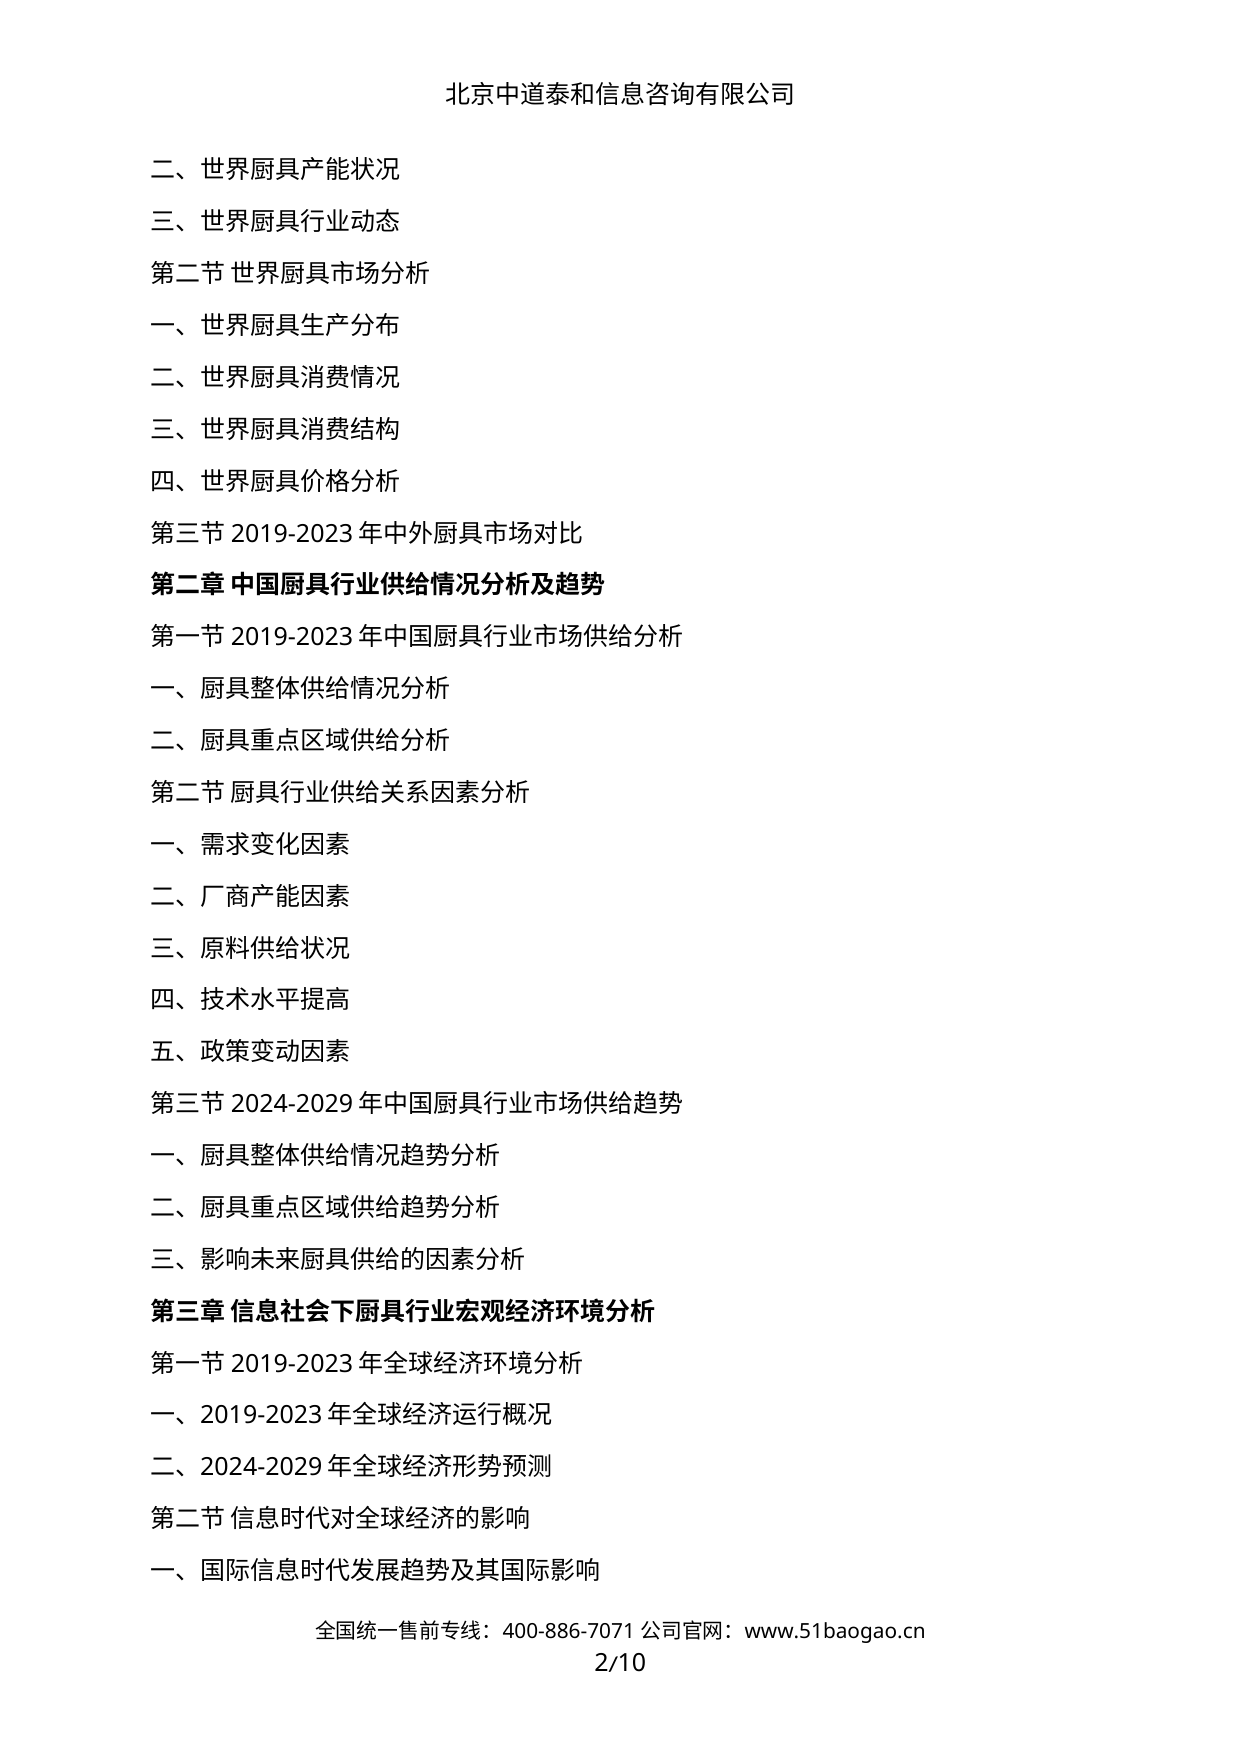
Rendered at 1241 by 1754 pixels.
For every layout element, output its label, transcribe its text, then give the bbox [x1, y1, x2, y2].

text 第二节 厨具行业供给关系因素分析 [150, 772, 1090, 809]
text 三、原料供给状况 [150, 928, 1090, 964]
text 第三节 2019-2023年中外厨具市场对比 [150, 513, 1090, 549]
text 一、2019-2023年全球经济运行概况 [150, 1395, 1090, 1431]
text 四、世界厨具价格分析 [150, 461, 1090, 497]
text 二、厨具重点区域供给分析 [150, 721, 1090, 757]
text 一、厨具整体供给情况分析 [150, 669, 1090, 705]
text 一、需求变化因素 [150, 824, 1090, 861]
text 一、世界厨具生产分布 [150, 306, 1090, 342]
text 二、厂商产能因素 [150, 876, 1090, 912]
text 第一节 2019-2023年全球经济环境分析 [150, 1343, 1090, 1379]
text 二、2024-2029年全球经济形势预测 [150, 1447, 1090, 1483]
text 第三节 2024-2029年中国厨具行业市场供给趋势 [150, 1084, 1090, 1120]
text 第三章 信息社会下厨具行业宏观经济环境分析 [150, 1291, 1090, 1327]
text 四、技术水平提高 [150, 980, 1090, 1016]
text 一、厨具整体供给情况趋势分析 [150, 1136, 1090, 1172]
text 第一节 2019-2023年中国厨具行业市场供给分析 [150, 617, 1090, 653]
text 二、厨具重点区域供给趋势分析 [150, 1187, 1090, 1224]
text 三、影响未来厨具供给的因素分析 [150, 1239, 1090, 1276]
text 三、世界厨具消费结构 [150, 409, 1090, 446]
text 二、世界厨具产能状况 [150, 150, 1090, 186]
text 第二节 信息时代对全球经济的影响 [150, 1499, 1090, 1535]
text 一、国际信息时代发展趋势及其国际影响 [150, 1551, 1090, 1587]
text 三、世界厨具行业动态 [150, 202, 1090, 238]
text 第二章 中国厨具行业供给情况分析及趋势 [150, 565, 1090, 601]
text 二、世界厨具消费情况 [150, 357, 1090, 394]
text 第二节 世界厨具市场分析 [150, 254, 1090, 290]
text 五、政策变动因素 [150, 1032, 1090, 1068]
